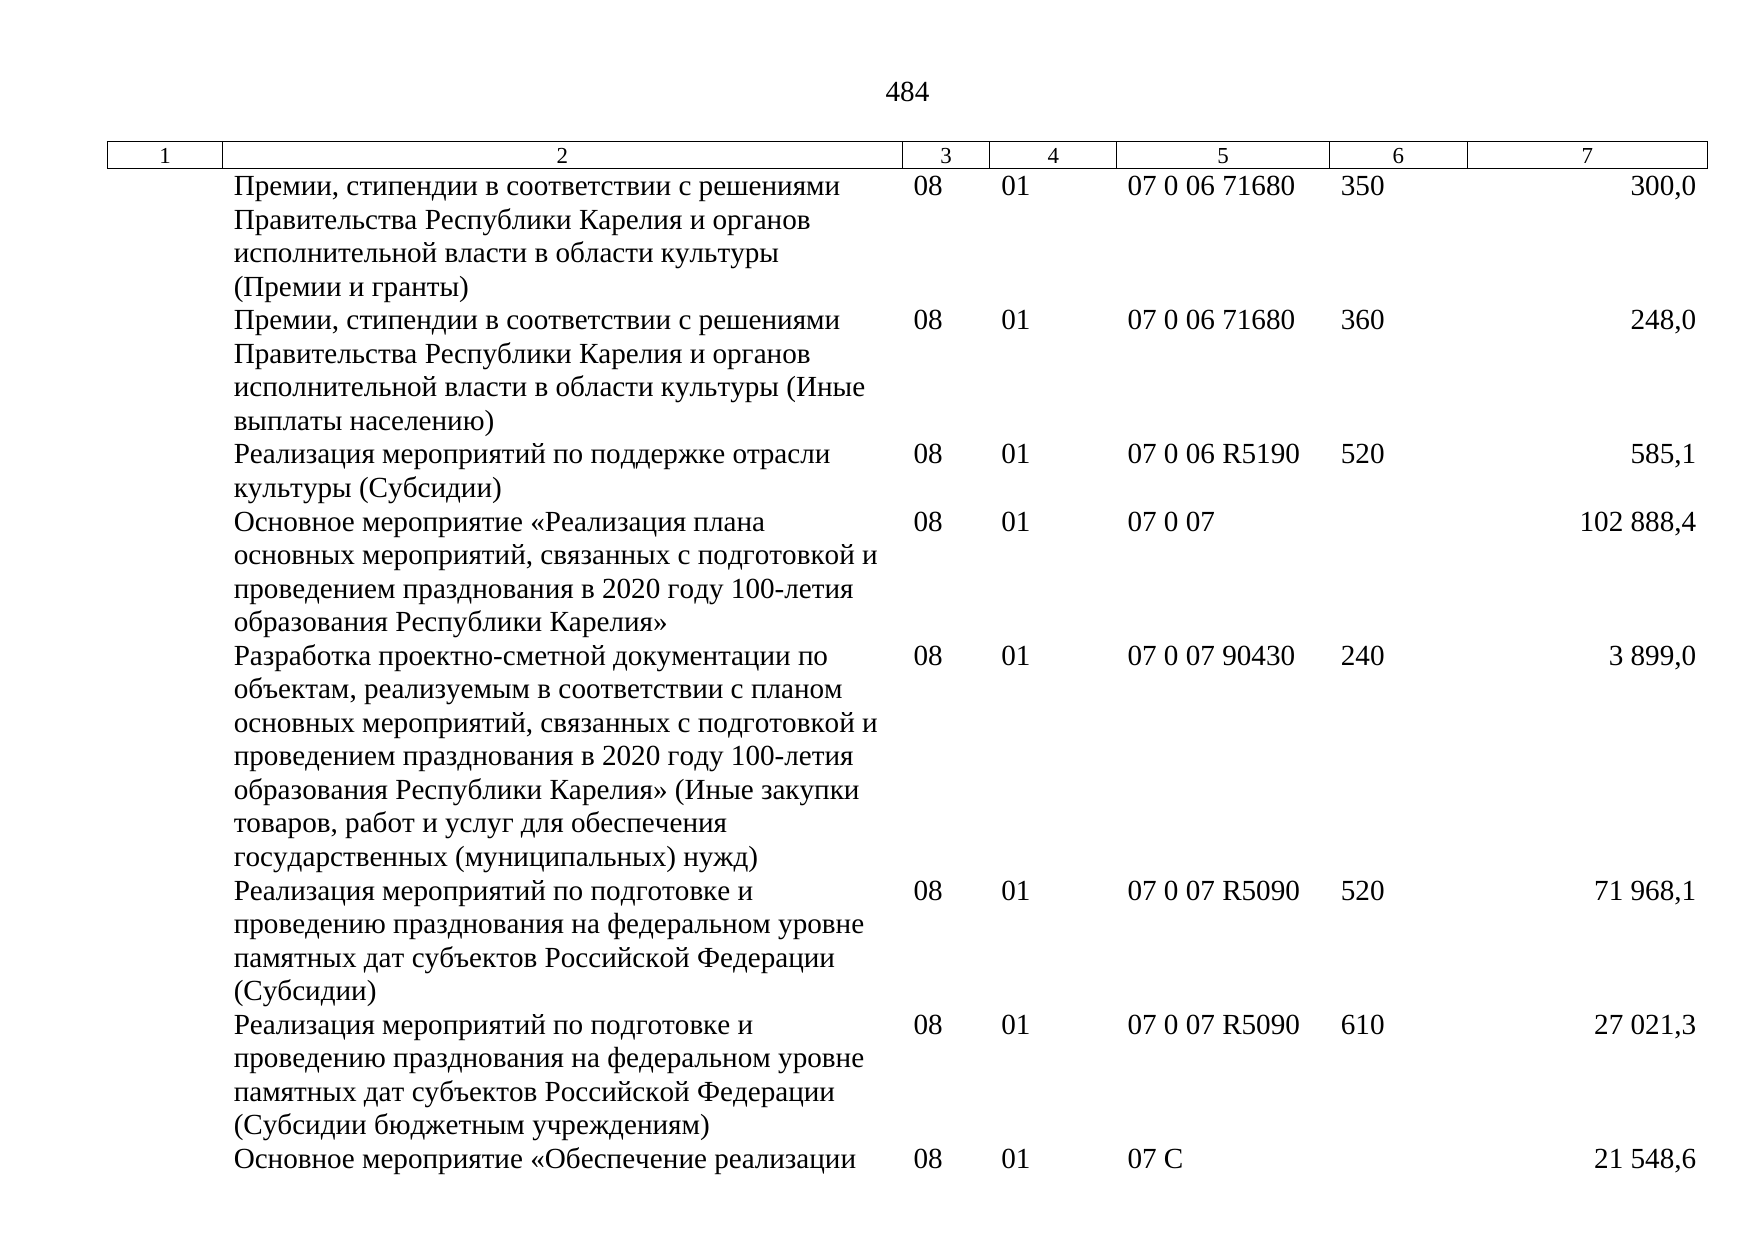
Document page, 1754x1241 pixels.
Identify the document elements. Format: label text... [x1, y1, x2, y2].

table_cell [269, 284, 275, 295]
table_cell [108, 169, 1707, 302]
table_header 1 [108, 142, 222, 168]
table_header 6 [1330, 142, 1467, 168]
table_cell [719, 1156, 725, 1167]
table_header 3 [903, 142, 989, 168]
table_header 2 [223, 142, 902, 168]
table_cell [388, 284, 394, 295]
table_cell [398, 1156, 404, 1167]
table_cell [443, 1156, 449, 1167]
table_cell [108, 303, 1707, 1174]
table_header 5 [1117, 142, 1329, 168]
table_header 4 [990, 142, 1116, 168]
table_header 7 [1468, 142, 1707, 168]
